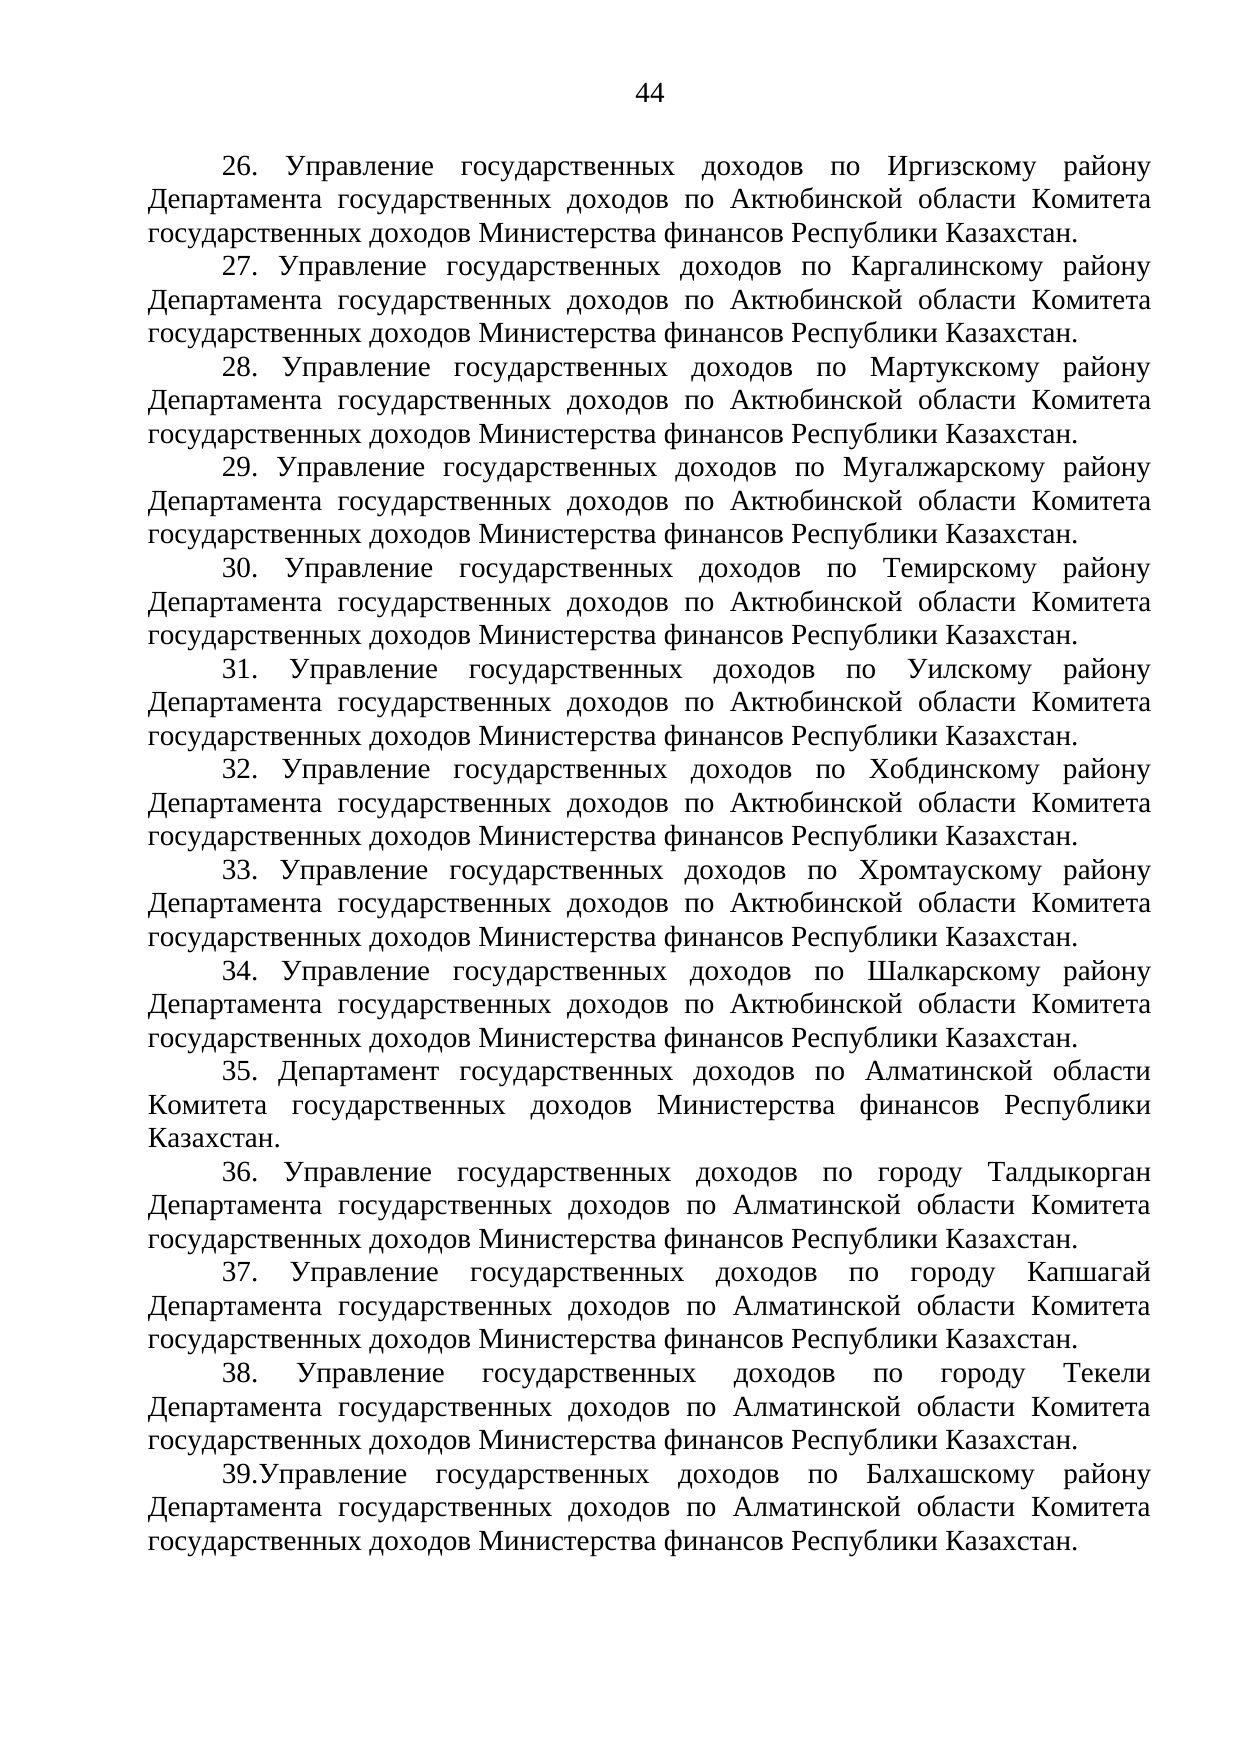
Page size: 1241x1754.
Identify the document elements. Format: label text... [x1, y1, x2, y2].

text 31. Управление государственных доходов по Уилскому району Департамента государственных доходов по Актюбинской области Комитета государственных доходов Министерства финансов Республики Казахстан. [148, 651, 1152, 751]
text 26. Управление государственных доходов по Иргизскому району Департамента государственных доходов по Актюбинской области Комитета государственных доходов Министерства финансов Республики Казахстан. [148, 148, 1152, 248]
text 29. Управление государственных доходов по Мугалжарскому району Департамента государственных доходов по Актюбинской области Комитета государственных доходов Министерства финансов Республики Казахстан. [148, 449, 1152, 550]
text 39.Управление государственных доходов по Балхашскому району Департамента государственных доходов по Алматинской области Комитета государственных доходов Министерства финансов Республики Казахстан. [148, 1456, 1152, 1556]
text 37. Управление государственных доходов по городу Капшагай Департамента государственных доходов по Алматинской области Комитета государственных доходов Министерства финансов Республики Казахстан. [148, 1254, 1152, 1355]
text 35. Департамент государственных доходов по Алматинской области Комитета государственных доходов Министерства финансов Республики Казахстан. [148, 1053, 1152, 1154]
text 34. Управление государственных доходов по Шалкарскому району Департамента государственных доходов по Актюбинской области Комитета государственных доходов Министерства финансов Республики Казахстан. [148, 953, 1152, 1053]
text 28. Управление государственных доходов по Мартукскому району Департамента государственных доходов по Актюбинской области Комитета государственных доходов Министерства финансов Республики Казахстан. [148, 349, 1152, 449]
text 30. Управление государственных доходов по Темирскому району Департамента государственных доходов по Актюбинской области Комитета государственных доходов Министерства финансов Республики Казахстан. [148, 550, 1152, 651]
text 27. Управление государственных доходов по Каргалинскому району Департамента государственных доходов по Актюбинской области Комитета государственных доходов Министерства финансов Республики Казахстан. [148, 248, 1152, 349]
text 33. Управление государственных доходов по Хромтаускому району Департамента государственных доходов по Актюбинской области Комитета государственных доходов Министерства финансов Республики Казахстан. [148, 852, 1152, 953]
text 38. Управление государственных доходов по городу Текели Департамента государственных доходов по Алматинской области Комитета государственных доходов Министерства финансов Республики Казахстан. [148, 1355, 1152, 1456]
text 36. Управление государственных доходов по городу Талдыкорган Департамента государственных доходов по Алматинской области Комитета государственных доходов Министерства финансов Республики Казахстан. [148, 1154, 1152, 1254]
text 32. Управление государственных доходов по Хобдинскому району Департамента государственных доходов по Актюбинской области Комитета государственных доходов Министерства финансов Республики Казахстан. [148, 751, 1152, 852]
